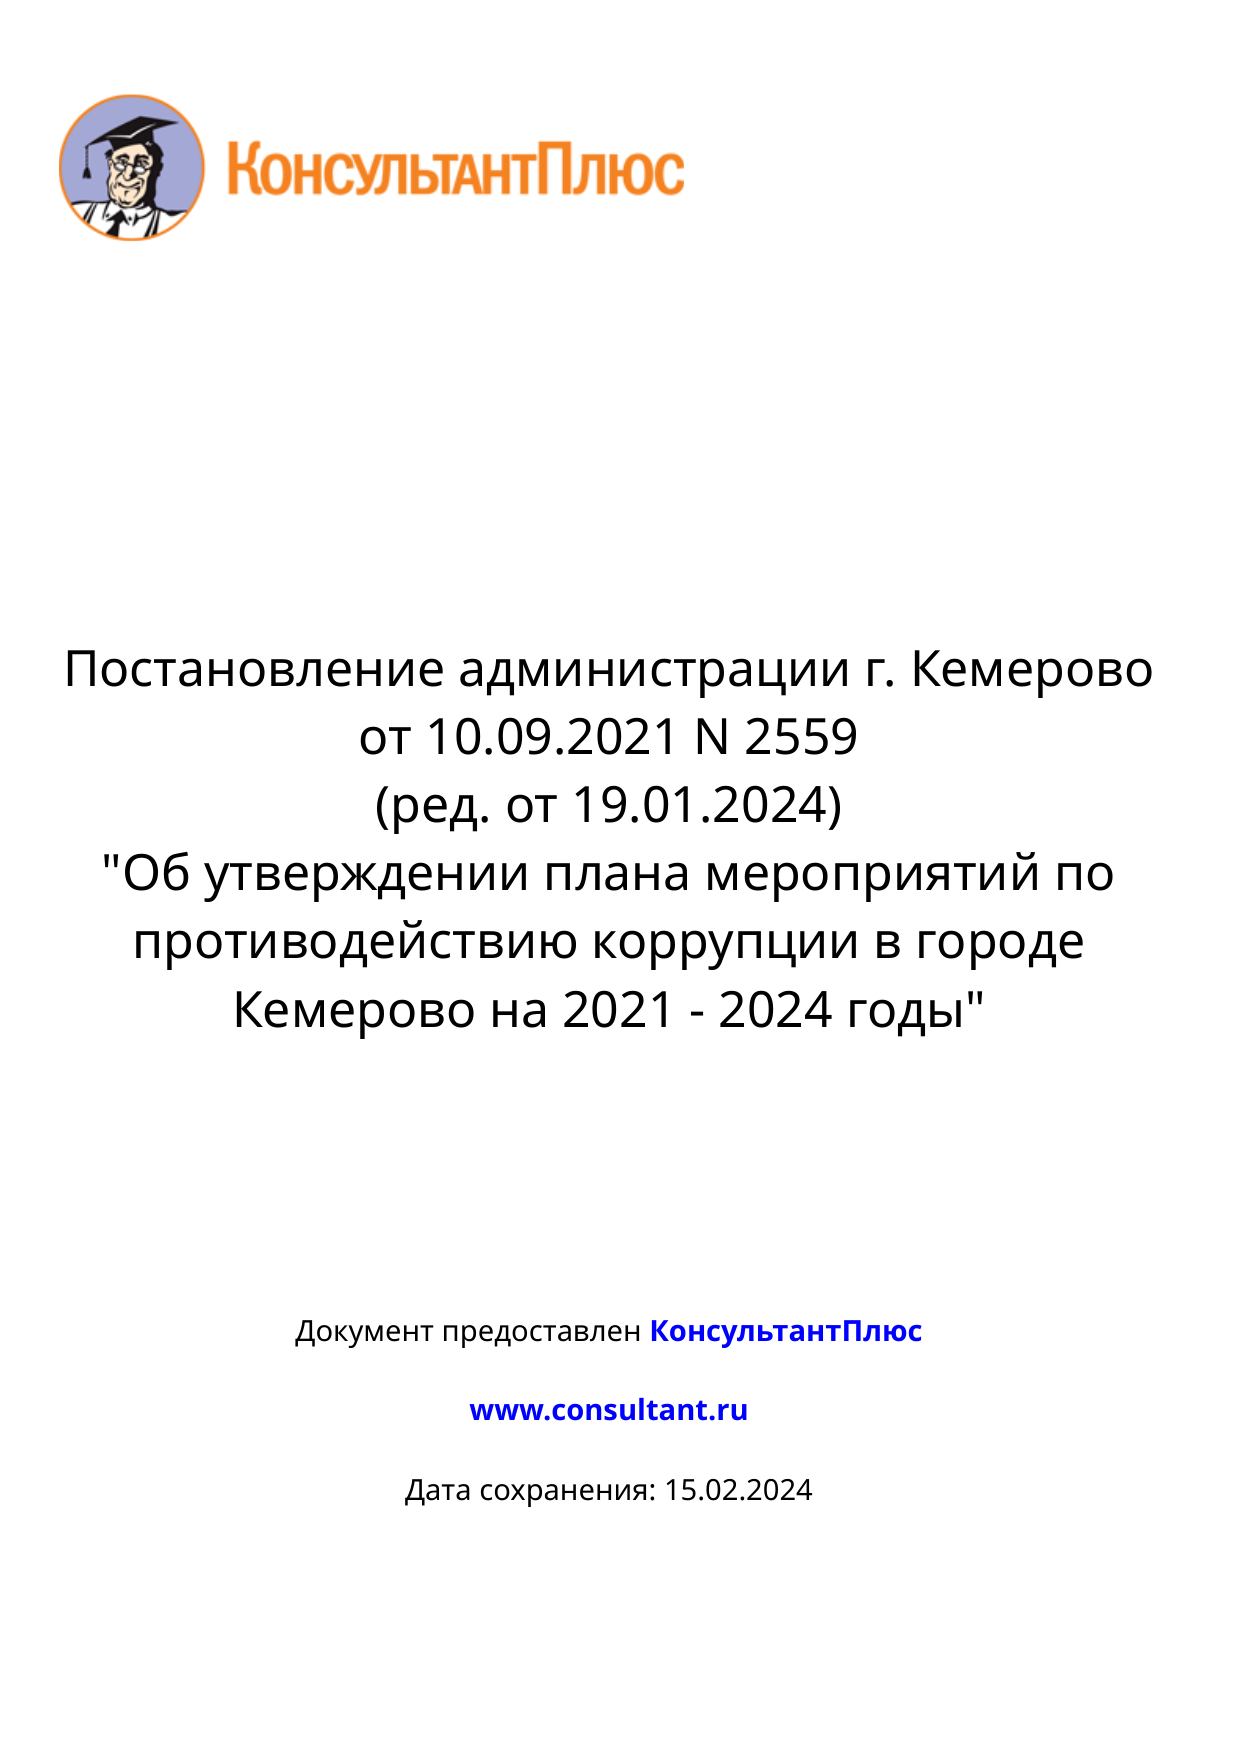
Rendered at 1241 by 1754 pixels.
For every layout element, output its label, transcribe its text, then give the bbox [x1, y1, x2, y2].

picture [59, 93, 684, 243]
table_header [51, 88, 1167, 403]
table_cell Постановление администрации г. Кемерово от 10.09.2021 N 2559 (ред. от 19.01.2024) "Об утверждении плана мероприятий по противодействию коррупции в городе Кемерово на 2021 - 2024 годы" [51, 403, 1167, 1272]
table_cell Документ предоставлен КонсультантПлюс www.consultant.ru Дата сохранения: 15.02.2024 [51, 1272, 1167, 1587]
